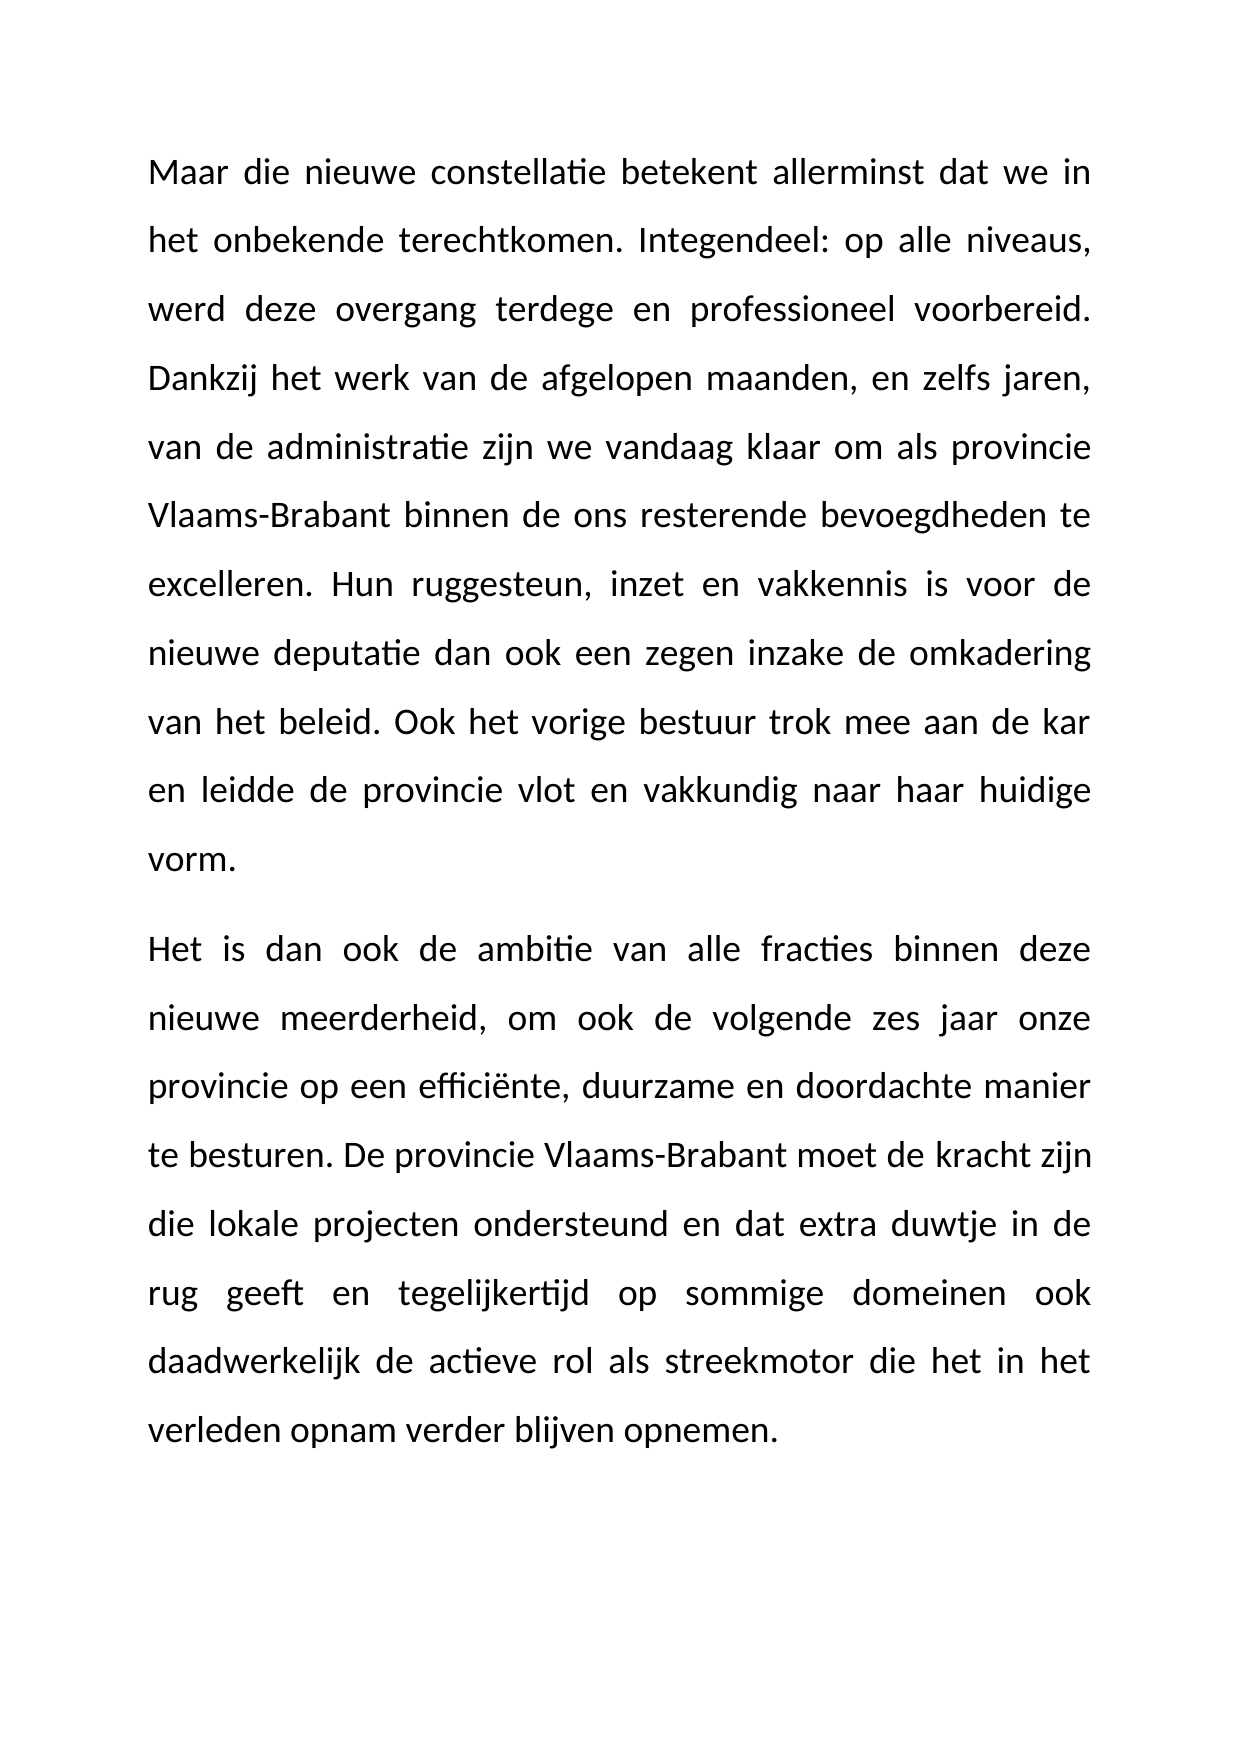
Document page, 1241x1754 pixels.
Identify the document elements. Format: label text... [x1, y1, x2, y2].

text Het is dan ook de ambitie van alle fracties binnen deze nieuwe meerderheid, om ook de volgende zes jaar onze provincie op een efficiënte, duurzame en doordachte manier te besturen. De provincie Vlaams-Brabant moet de kracht zijn die lokale projecten ondersteund en dat extra duwtje in de rug geeft en tegelijkertijd op sommige domeinen ook daadwerkelijk de actieve rol als streekmotor die het in het verleden opnam verder blijven opnemen. [148, 925, 1093, 1452]
text Maar die nieuwe constellatie betekent allerminst dat we in het onbekende terechtkomen. Integendeel: op alle niveaus, werd deze overgang terdege en professioneel voorbereid. Dankzij het werk van de afgelopen maanden, en zelfs jaren, van de administratie zijn we vandaag klaar om als provincie Vlaams-Brabant binnen de ons resterende bevoegdheden te excelleren. Hun ruggesteun, inzet en vakkennis is voor de nieuwe deputatie dan ook een zegen inzake de omkadering van het beleid. Ook het vorige bestuur trok mee aan de kar en leidde de provincie vlot en vakkundig naar haar huidige vorm. [148, 148, 1093, 881]
